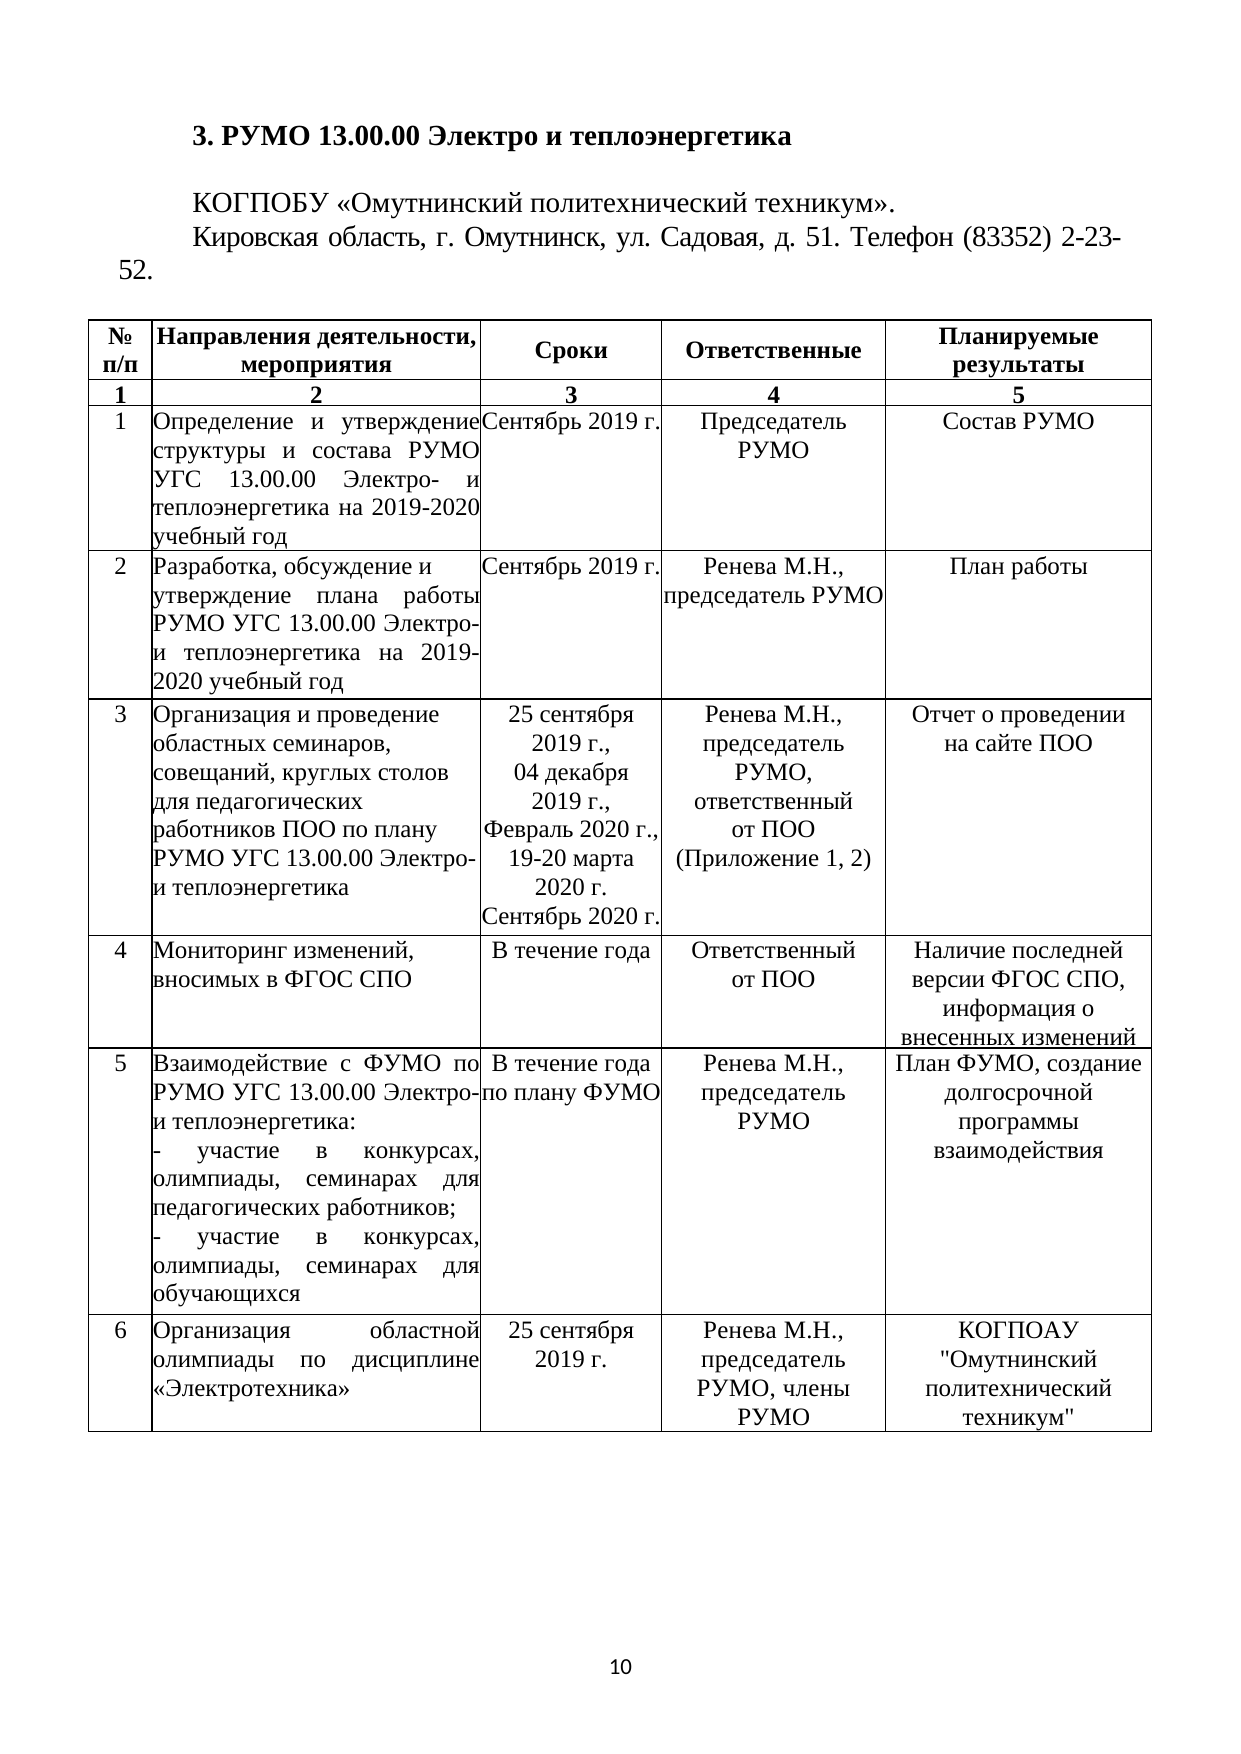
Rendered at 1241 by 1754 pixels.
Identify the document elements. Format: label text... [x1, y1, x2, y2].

table_cell Организация областной олимпиады по дисциплине «Электротехника» [153, 1315, 480, 1431]
table_cell Состав РУМО [886, 406, 1151, 550]
table_cell Определение и утверждение структуры и состава РУМО УГС 13.00.00 Электро- и теплоэнергетика на 2019-2020 учебный год [153, 406, 480, 550]
table_cell 2 [153, 380, 480, 405]
table_header Ответственные [662, 321, 885, 378]
table_cell Ренева М.Н., председатель РУМО, члены РУМО [662, 1315, 885, 1431]
table_cell План работы [886, 551, 1151, 698]
table_cell Наличие последней версии ФГОС СПО, информация о внесенных изменений [886, 936, 1151, 1047]
table_cell Отчет о проведении на сайте ПОО [886, 700, 1151, 934]
table_cell 25 сентября 2019 г. [481, 1315, 661, 1431]
table_cell 3 [481, 380, 661, 405]
table_cell 5 [886, 380, 1151, 405]
table_cell 1 [89, 406, 151, 550]
text Кировская область, г. Омутнинск, ул. Садовая, д. 51. Телефон (83352) 2-23-52. [118, 219, 1122, 286]
table_cell КОГПОАУ "Омутнинский политехнический техникум" [886, 1315, 1151, 1431]
table_cell Ренева М.Н., председатель РУМО, ответственный от ПОО (Приложение 1, 2) [662, 700, 885, 934]
text 3. РУМО 13.00.00 Электро и теплоэнергетика [118, 118, 1122, 152]
table_cell Сентябрь 2019 г. [481, 551, 661, 698]
table_cell Ренева М.Н., председатель РУМО [662, 551, 885, 698]
table_cell 25 сентября 2019 г., 04 декабря 2019 г., Февраль 2020 г., 19-20 марта 2020 г. Сентябрь 2020 г. [481, 700, 661, 934]
text КОГПОБУ «Омутнинский политехнический техникум». [118, 185, 1122, 219]
table_cell 3 [89, 700, 151, 934]
table_cell Организация и проведение областных семинаров, совещаний, круглых столов для педагогических работников ПОО по плану РУМО УГС 13.00.00 Электро- и теплоэнергетика [153, 700, 480, 934]
table_cell 2 [89, 551, 151, 698]
table_header Планируемые результаты [886, 321, 1151, 378]
table_cell Ответственный от ПОО [662, 936, 885, 1047]
table_cell 6 [89, 1315, 151, 1431]
table_cell Председатель РУМО [662, 406, 885, 550]
table_cell Разработка, обсуждение и утверждение плана работы РУМО УГС 13.00.00 Электро- и теплоэнергетика на 2019-2020 учебный год [153, 551, 480, 698]
table_header Сроки [481, 321, 661, 378]
table_header Направления деятельности, мероприятия [153, 321, 480, 378]
table_cell В течение года [481, 936, 661, 1047]
table_cell Сентябрь 2019 г. [481, 406, 661, 550]
table_cell План ФУМО, создание долгосрочной программы взаимодействия [886, 1049, 1151, 1314]
table_cell Мониторинг изменений, вносимых в ФГОС СПО [153, 936, 480, 1047]
table_cell 4 [89, 936, 151, 1047]
table_cell 4 [662, 380, 885, 405]
table_cell 1 [89, 380, 151, 405]
table_cell В течение года по плану ФУМО [481, 1049, 661, 1314]
table_cell Ренева М.Н., председатель РУМО [662, 1049, 885, 1314]
table_cell Взаимодействие с ФУМО по РУМО УГС 13.00.00 Электро- и теплоэнергетика: - участие в конкурсах, олимпиады, семинарах для педагогических работников; - участие в конкурсах, олимпиады, семинарах для обучающихся [153, 1049, 480, 1314]
table_cell 5 [89, 1049, 151, 1314]
table_header № п/п [89, 321, 151, 378]
